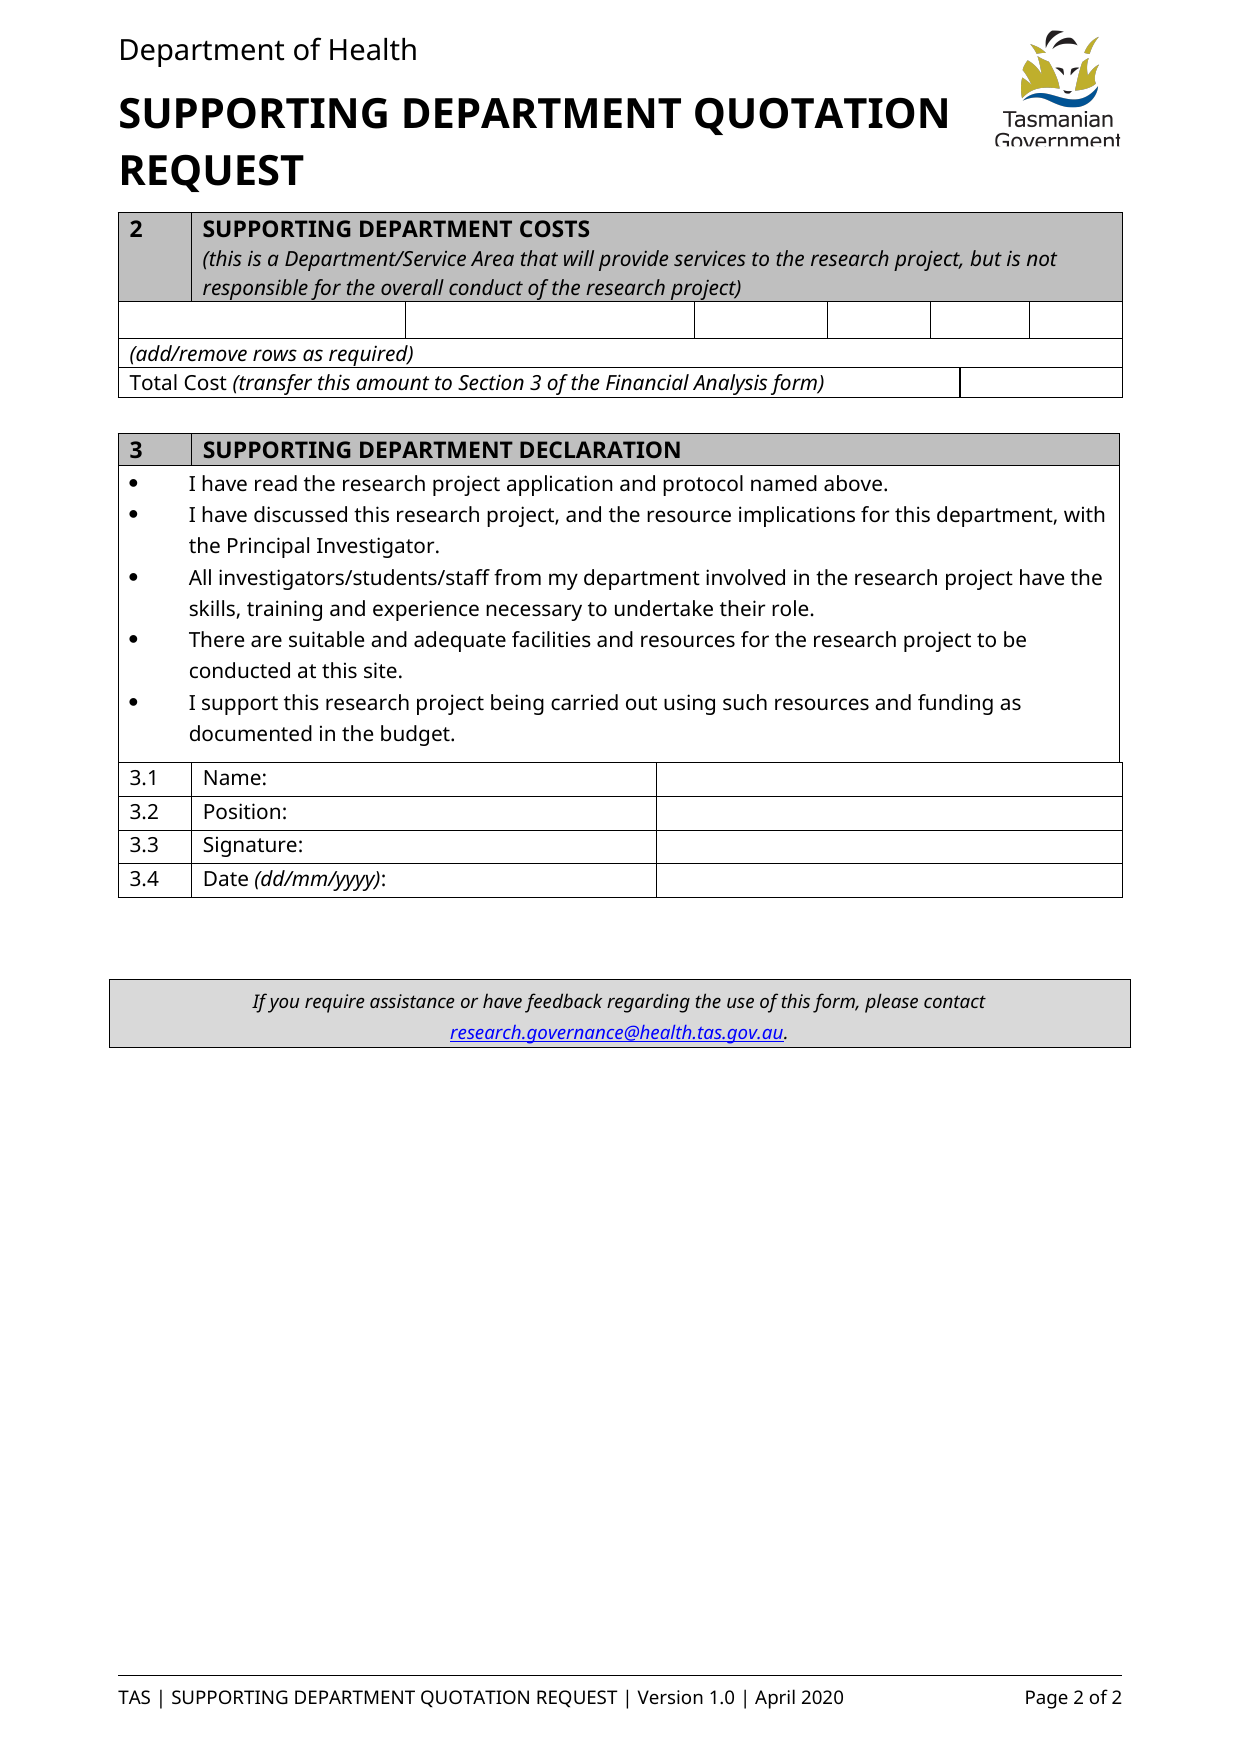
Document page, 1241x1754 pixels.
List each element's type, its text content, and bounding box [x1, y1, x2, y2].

table_cell Date (dd/mm/yyyy): [192, 864, 656, 897]
table_cell 3.3 [119, 831, 191, 863]
table_cell [1030, 302, 1122, 338]
table_cell (add/remove rows as required) [119, 339, 1122, 367]
table_cell Position: [192, 797, 656, 829]
table_cell [931, 302, 1029, 338]
picture [995, 30, 1121, 146]
table_cell Name: [192, 763, 656, 796]
table_cell [657, 763, 1122, 796]
table_cell 3.2 [119, 797, 191, 829]
table_cell Total Cost (transfer this amount to Section 3 of the Financial Analysis form) [119, 368, 959, 397]
table_cell [657, 797, 1122, 829]
table_header SUPPORTING DEPARTMENT DECLARATION [192, 434, 1119, 465]
table_cell [657, 831, 1122, 863]
table_header 3 [119, 434, 191, 465]
table_cell [961, 368, 1122, 397]
table_cell Signature: [192, 831, 656, 863]
table_cell [828, 302, 930, 338]
table_cell I have read the research project application and protocol named above. I have discussed this research project, and the resource implications for this department, with the Principal Investigator. All investigators/students/staff from my department involved in the research project have the skills, training and experience necessary to undertake their role. There are suitable and adequate facilities and resources for the research project to be conducted at this site. I support this research project being carried out using such resources and funding as documented in the budget. [119, 466, 1119, 762]
table_header 2 [119, 213, 191, 301]
table_cell [657, 864, 1122, 897]
text If you require assistance or have feedback regarding the use of this form, please contact research.governance@health.tas.gov.au. [110, 980, 1130, 1047]
table_cell 3.1 [119, 763, 191, 796]
table_cell 3.4 [119, 864, 191, 897]
table_cell [695, 302, 827, 338]
